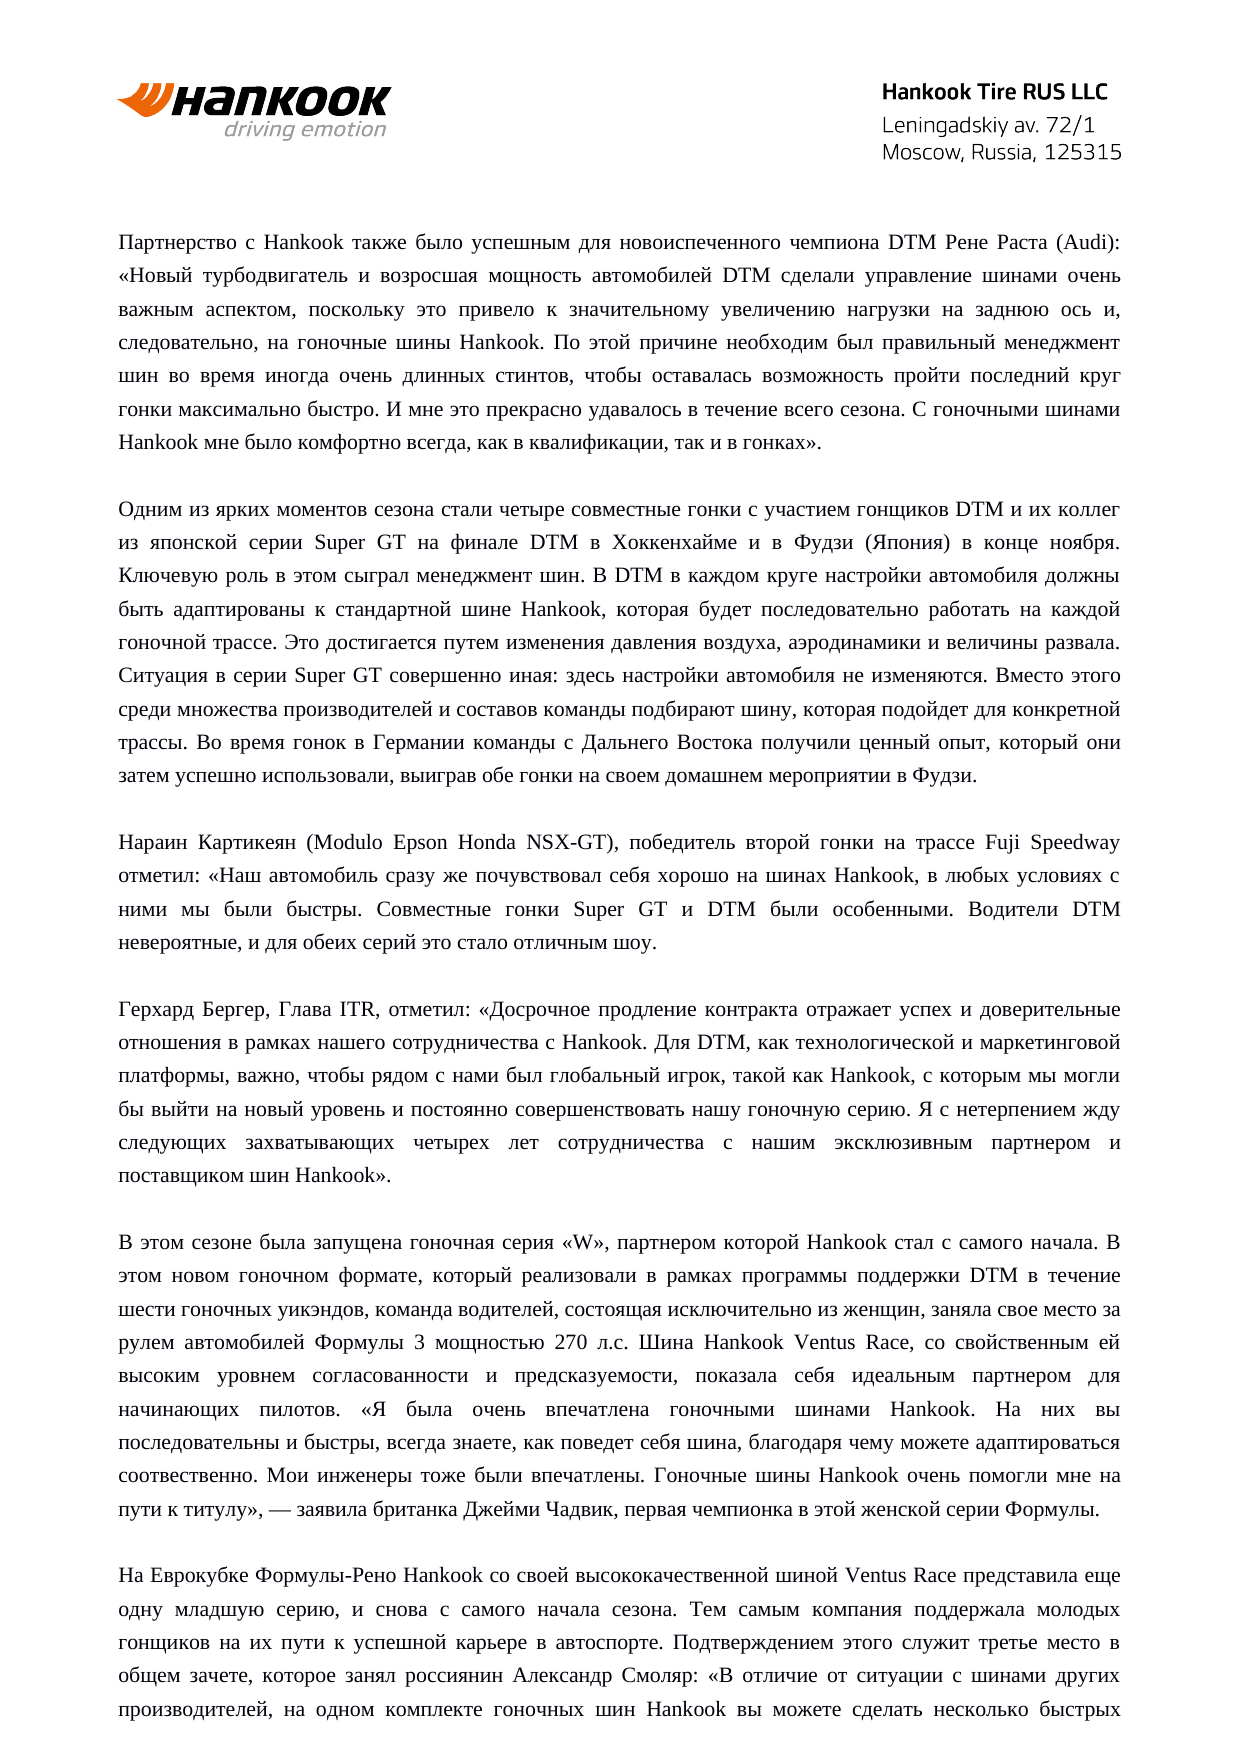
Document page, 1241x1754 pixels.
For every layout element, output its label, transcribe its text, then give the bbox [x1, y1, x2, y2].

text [118, 1556, 1122, 1723]
text Герхард Бергер, Глава ITR, отметил: «Досрочное продление контракта отражает успех и доверительные отношения в рамках нашего сотрудничества с Hankook. Для DTM, как технологической и маркетинговой платформы, важно, чтобы рядом с нами был глобальный игрок, такой как Hankook, с которым мы могли бы выйти на новый уровень и постоянно совершенствовать нашу гоночную серию. Я с нетерпением жду следующих захватывающих четырех лет сотрудничества с нашим эксклюзивным партнером и поставщиком шин Hankook». [118, 989, 1122, 1189]
text Нараин Картикеян (Modulo Epson Honda NSX-GT), победитель второй гонки на трассе Fuji Speedway отметил: «Наш автомобиль сразу же почувствовал себя хорошо на шинах Hankook, в любых условиях с ними мы были быстры. Совместные гонки Super GT и DTM были особенными. Водители DTM невероятные, и для обеих серий это стало отличным шоу. [118, 823, 1122, 956]
text Партнерство с Hankook также было успешным для новоиспеченного чемпиона DTM Рене Раста (Audi): «Новый турбодвигатель и возросшая мощность автомобилей DTM сделали управление шинами очень важным аспектом, поскольку это привело к значительному увеличению нагрузки на заднюю ось и, следовательно, на гоночные шины Hankook. По этой причине необходим был правильный менеджмент шин во время иногда очень длинных стинтов, чтобы оставалась возможность пройти последний круг гонки максимально быстро. И мне это прекрасно удавалось в течение всего сезона. С гоночными шинами Hankook мне было комфортно всегда, как в квалификации, так и в гонках». [118, 223, 1122, 456]
text Одним из ярких моментов сезона стали четыре совместные гонки с участием гонщиков DTM и их коллег из японской серии Super GT на финале DTM в Хоккенхайме и в Фудзи (Япония) в конце ноября. Ключевую роль в этом сыграл менеджмент шин. В DTM в каждом круге настройки автомобиля должны быть адаптированы к стандартной шине Hankook, которая будет последовательно работать на каждой гоночной трассе. Это достигается путем изменения давления воздуха, аэродинамики и величины развала. Ситуация в серии Super GT совершенно иная: здесь настройки автомобиля не изменяются. Вместо этого среди множества производителей и составов команды подбирают шину, которая подойдет для конкретной трассы. Во время гонок в Германии команды с Дальнего Востока получили ценный опыт, который они затем успешно использовали, выиграв обе гонки на своем домашнем мероприятии в Фудзи. [118, 489, 1122, 789]
picture [0, 0, 1240, 193]
text В этом сезоне была запущена гоночная серия «W», партнером которой Hankook стал с самого начала. В этом новом гоночном формате, который реализовали в рамках программы поддержки DTM в течение шести гоночных уикэндов, команда водителей, состоящая исключительно из женщин, заняла свое место за рулем автомобилей Формулы 3 мощностью 270 л.с. Шина Hankook Ventus Race, со свойственным ей высоким уровнем согласованности и предсказуемости, показала себя идеальным партнером для начинающих пилотов. «Я была очень впечатлена гоночными шинами Hankook. На них вы последовательны и быстры, всегда знаете, как поведет себя шина, благодаря чему можете адаптироваться соотвественно. Мои инженеры тоже были впечатлены. Гоночные шины Hankook очень помогли мне на пути к титулу», — заявила британка Джейми Чадвик, первая чемпионка в этой женской серии Формулы. [118, 1223, 1122, 1523]
